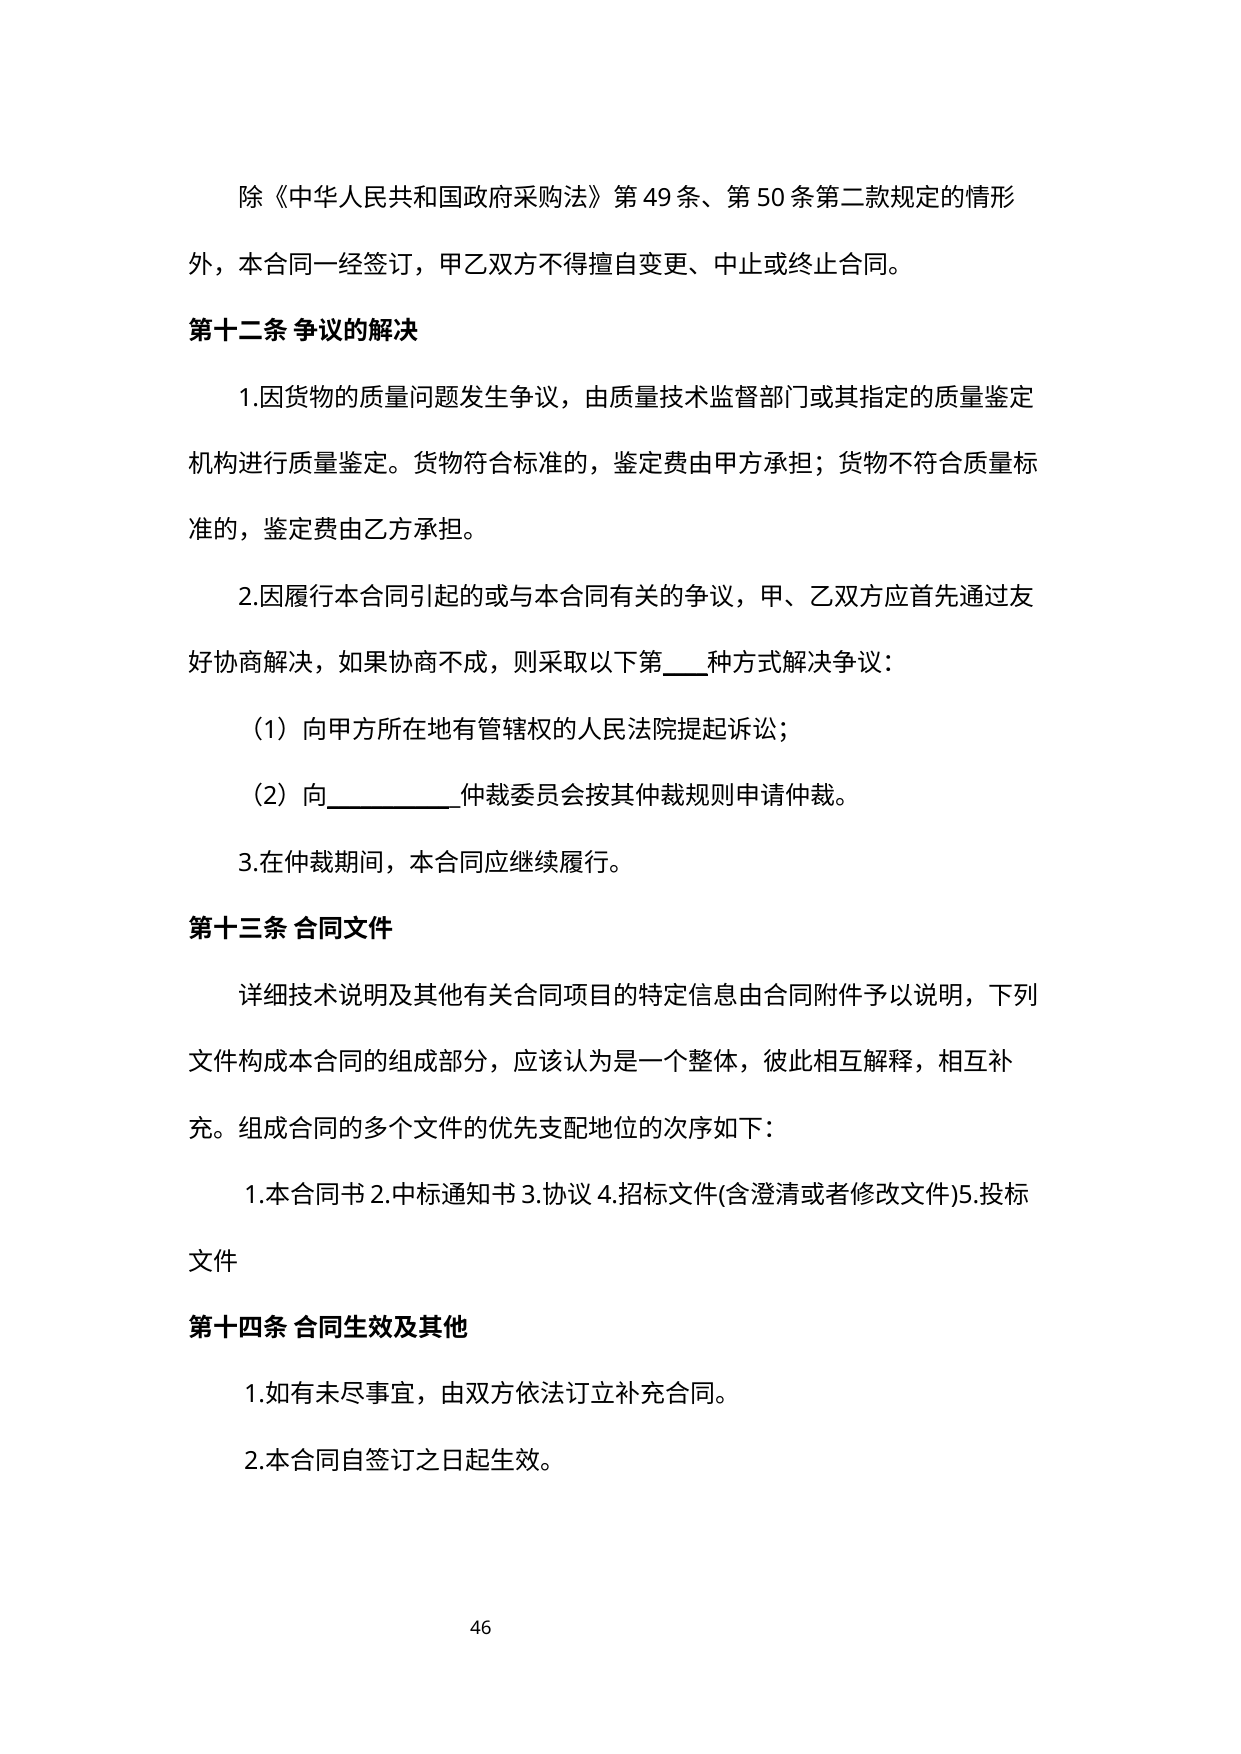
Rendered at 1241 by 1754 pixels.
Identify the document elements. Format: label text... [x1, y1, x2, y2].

text 第十四条 合同生效及其他 [188, 1292, 1052, 1359]
text （1）向甲方所在地有管辖权的人民法院提起诉讼； [188, 694, 1052, 761]
text 第十二条 争议的解决 [188, 295, 1052, 362]
text 2.本合同自签订之日起生效。 [188, 1425, 1052, 1492]
text 2.因履行本合同引起的或与本合同有关的争议，甲、乙双方应首先通过友好协商解决，如果协商不成，则采取以下第____种方式解决争议： [188, 561, 1052, 694]
text 除《中华人民共和国政府采购法》第49条、第50条第二款规定的情形外，本合同一经签订，甲乙双方不得擅自变更、中止或终止合同。 [188, 162, 1052, 295]
text 1.如有未尽事宜，由双方依法订立补充合同。 [188, 1359, 1052, 1425]
text 3.在仲裁期间，本合同应继续履行。 [188, 827, 1052, 893]
text （2）向____________仲裁委员会按其仲裁规则申请仲裁。 [188, 761, 1052, 827]
text 1.本合同书2.中标通知书3.协议4.招标文件(含澄清或者修改文件)5.投标文件 [188, 1159, 1052, 1292]
text 1.因货物的质量问题发生争议，由质量技术监督部门或其指定的质量鉴定机构进行质量鉴定。货物符合标准的，鉴定费由甲方承担；货物不符合质量标准的，鉴定费由乙方承担。 [188, 362, 1052, 561]
text 详细技术说明及其他有关合同项目的特定信息由合同附件予以说明，下列文件构成本合同的组成部分，应该认为是一个整体，彼此相互解释，相互补充。组成合同的多个文件的优先支配地位的次序如下： [188, 960, 1052, 1159]
text 第十三条 合同文件 [188, 893, 1052, 960]
